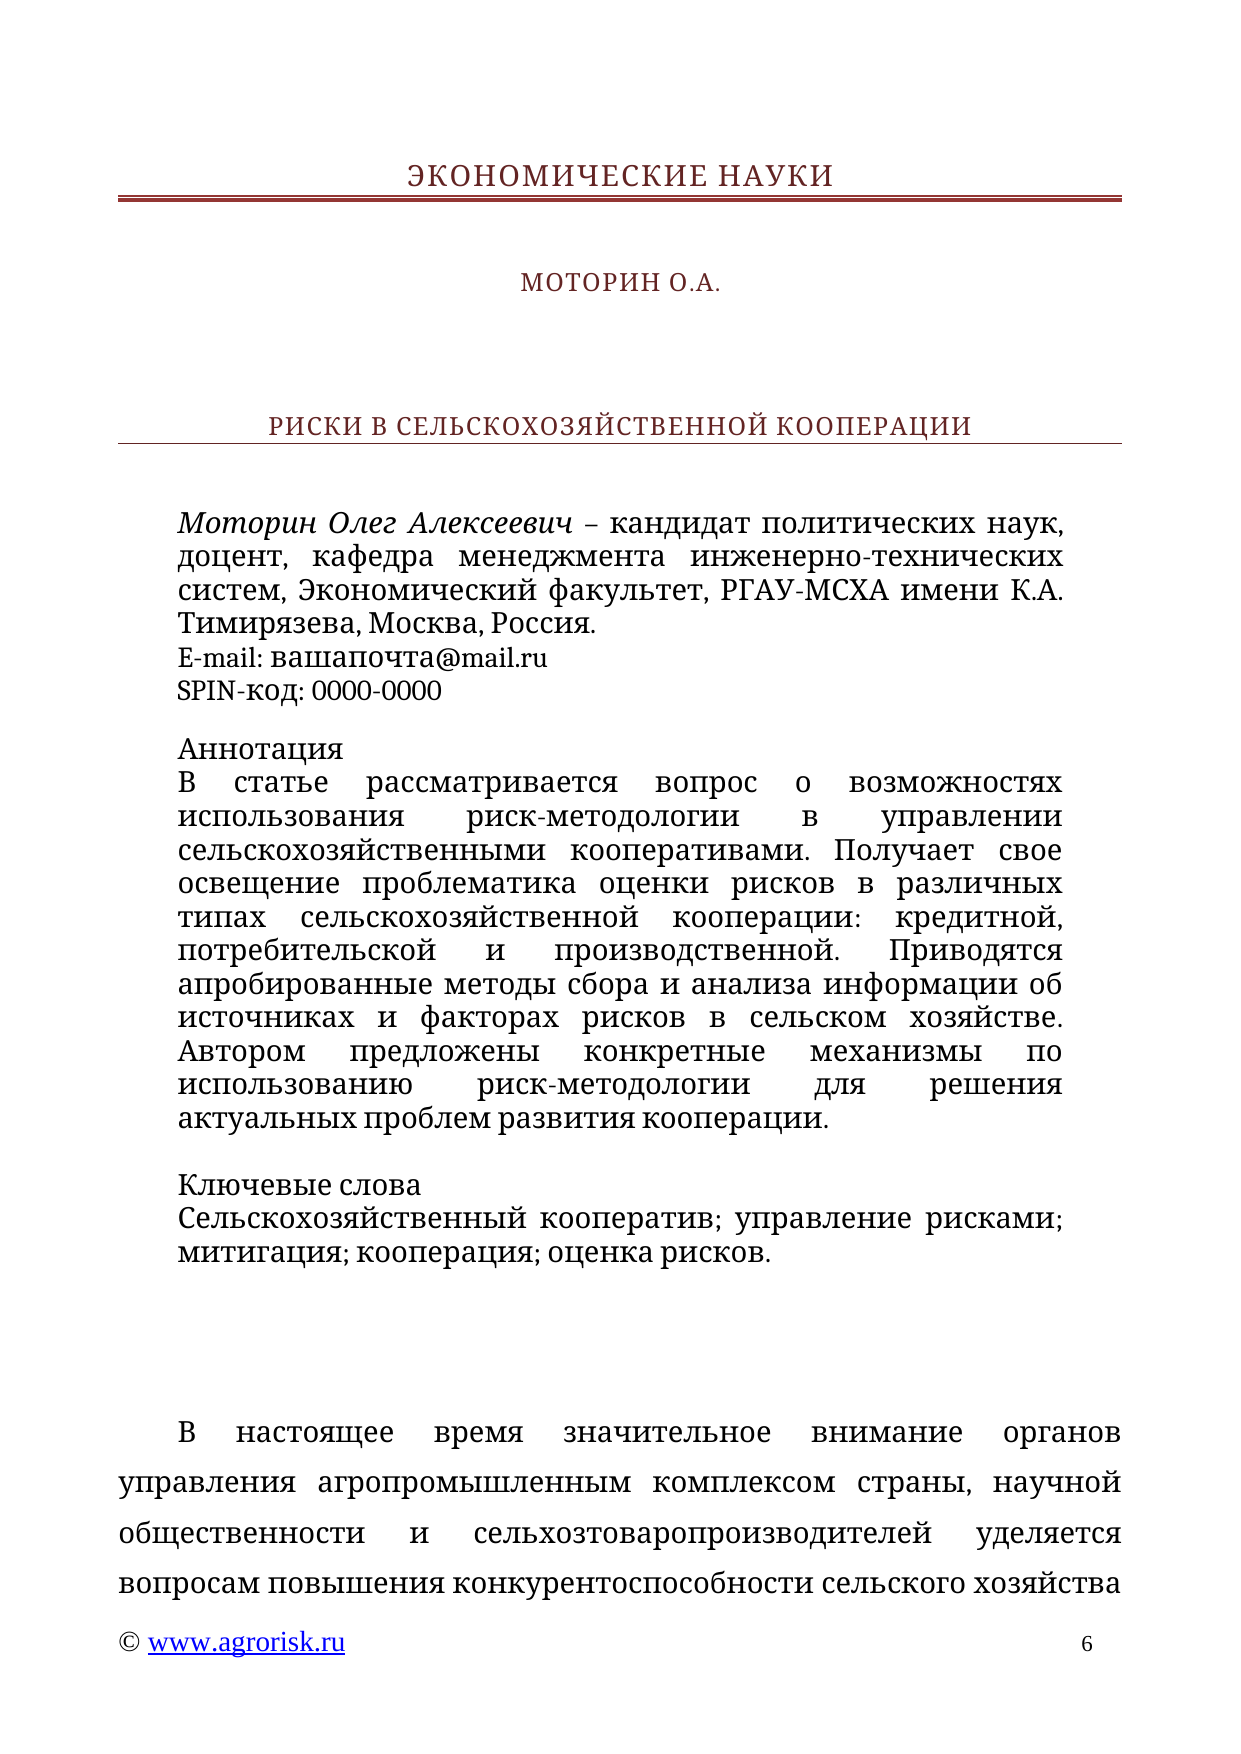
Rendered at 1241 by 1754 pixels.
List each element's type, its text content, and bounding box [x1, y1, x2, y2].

text SPIN-код: 0000-0000 [177, 674, 1064, 708]
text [118, 1416, 1122, 1601]
text Ключевые слова [177, 1169, 1063, 1203]
text Сельскохозяйственный кооператив; управление рисками; митигация; кооперация; оценка рисков. [177, 1203, 1063, 1270]
text Моторин Олег Алексеевич – кандидат политических наук, доцент, кафедра менеджмента инженерно-технических систем, Экономический факультет, РГАУ-МСХА имени К.А. Тимирязева, Москва, Россия. [177, 507, 1064, 641]
text Риски в сельскохозяйственной кооперации [118, 412, 1122, 443]
text Экономические науки [118, 160, 1122, 195]
text Аннотация [177, 733, 1063, 767]
text Моторин О.А. [118, 269, 1122, 298]
text E-mail: вашапочта@mail.ru [177, 641, 1064, 674]
text В статье рассматривается вопрос о возможностях использования риск-методологии в управлении сельскохозяйственными кооперативами. Получает свое освещение проблематика оценки рисков в различных типах сельскохозяйственной кооперации: кредитной, потребительской и производственной. Приводятся апробированные методы сбора и анализа информации об источниках и факторах рисков в сельском хозяйстве. Автором предложены конкретные механизмы по использованию риск-методологии для решения актуальных проблем развития кооперации. [177, 767, 1063, 1136]
